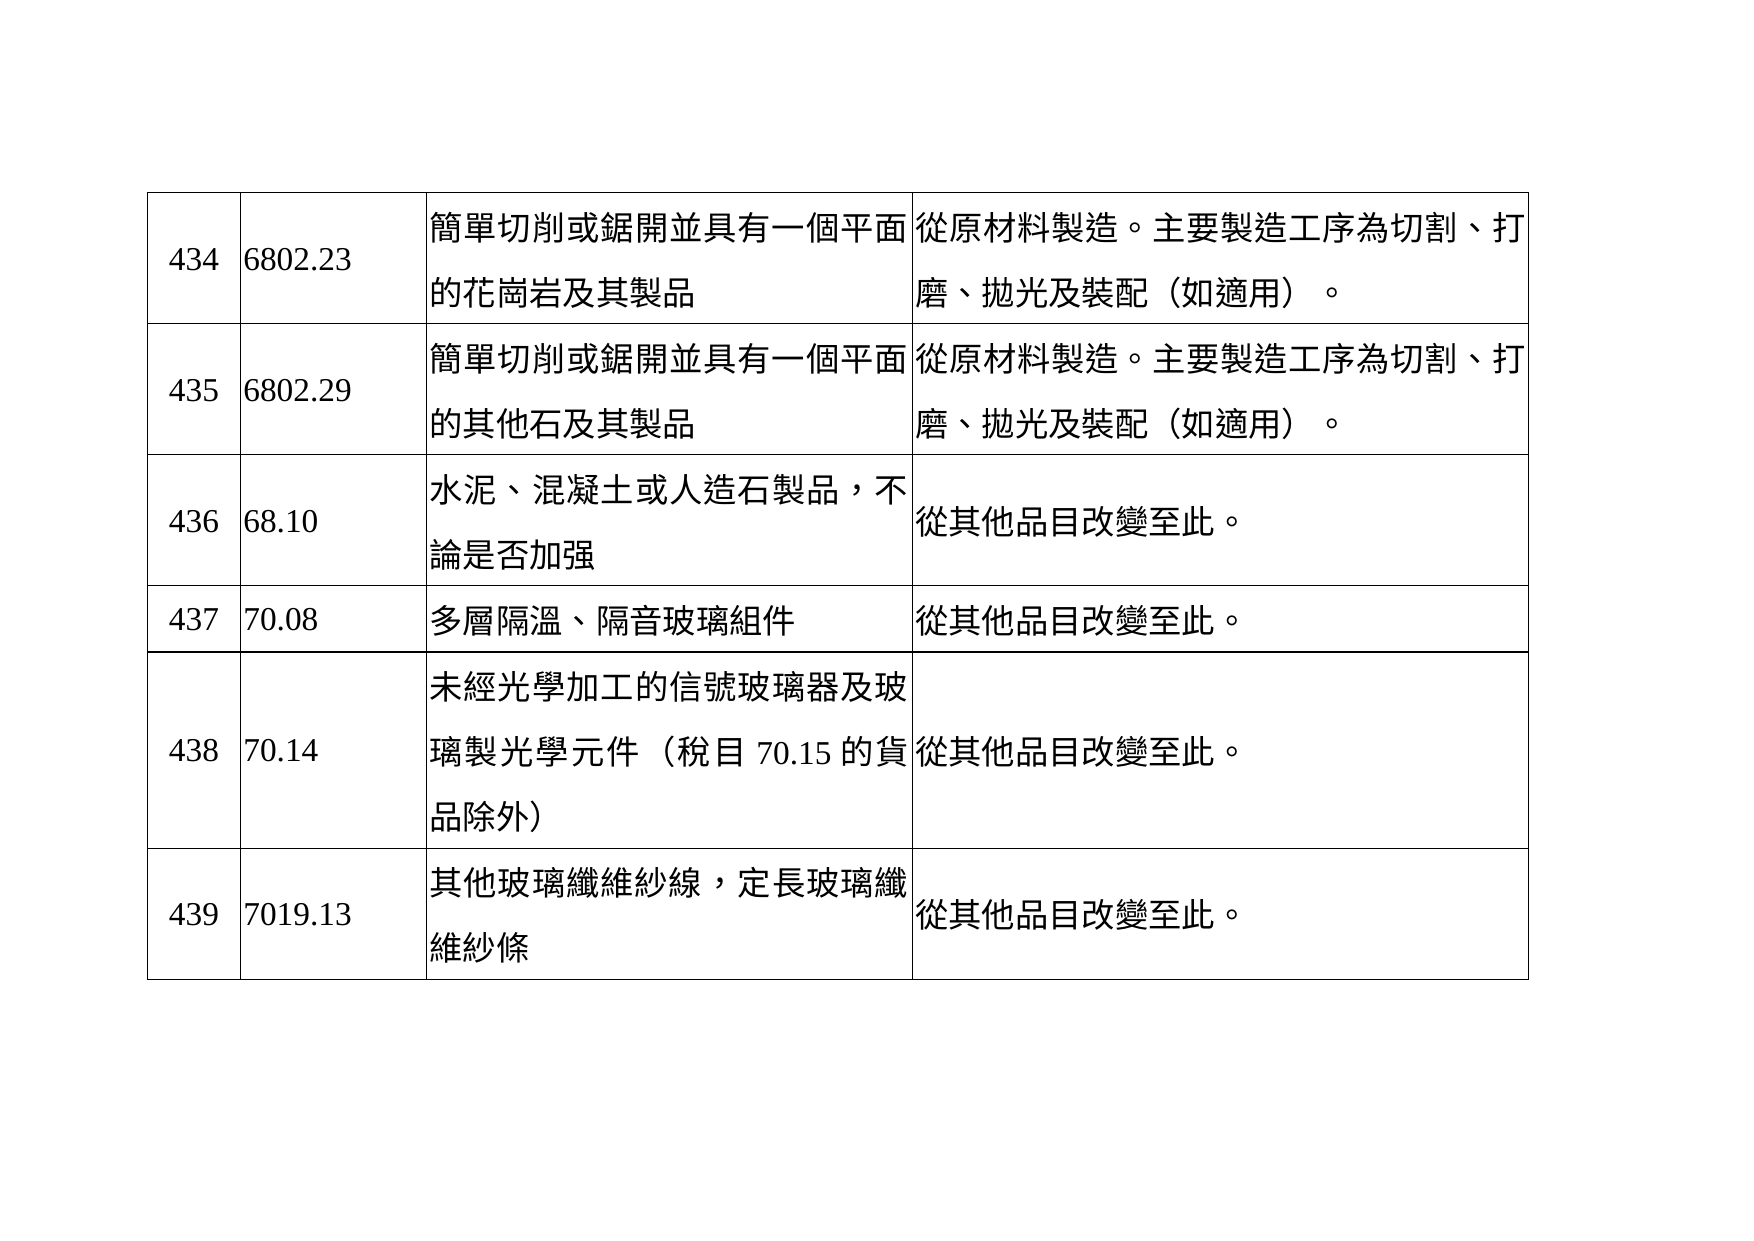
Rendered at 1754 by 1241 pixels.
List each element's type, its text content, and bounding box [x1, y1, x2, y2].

table_cell 437 [148, 586, 240, 651]
table_cell 簡單切削或鋸開並具有一個平面的花崗岩及其製品 [427, 193, 912, 323]
table_cell 水泥、混凝土或人造石製品，不論是否加强 [427, 455, 912, 585]
table_cell 從其他品目改變至此。 [913, 849, 1528, 978]
table_cell 68.10 [241, 455, 426, 585]
table_cell 435 [148, 324, 240, 454]
table_cell 7019.13 [241, 849, 426, 978]
table_cell 434 [148, 193, 240, 323]
table_cell 70.08 [241, 586, 426, 651]
table_cell 438 [148, 653, 240, 847]
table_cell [913, 193, 1528, 323]
table_cell 從其他品目改變至此。 [913, 586, 1528, 651]
table_cell 70.14 [241, 653, 426, 847]
table_cell 多層隔溫、隔音玻璃組件 [427, 586, 912, 651]
table_cell 6802.23 [241, 193, 426, 323]
table_cell 439 [148, 849, 240, 978]
table_cell 從其他品目改變至此。 [913, 653, 1528, 847]
table_cell 簡單切削或鋸開並具有一個平面的其他石及其製品 [427, 324, 912, 454]
table_cell 從原材料製造。主要製造工序為切割、打磨、拋光及裝配（如適用）。 [913, 324, 1528, 454]
table_cell 其他玻璃纖維紗線，定長玻璃纖維紗條 [427, 849, 912, 978]
table_cell 從其他品目改變至此。 [913, 455, 1528, 585]
table_cell 未經光學加工的信號玻璃器及玻璃製光學元件（稅目70.15的貨品除外） [427, 653, 912, 847]
table_cell 436 [148, 455, 240, 585]
table_cell 6802.29 [241, 324, 426, 454]
